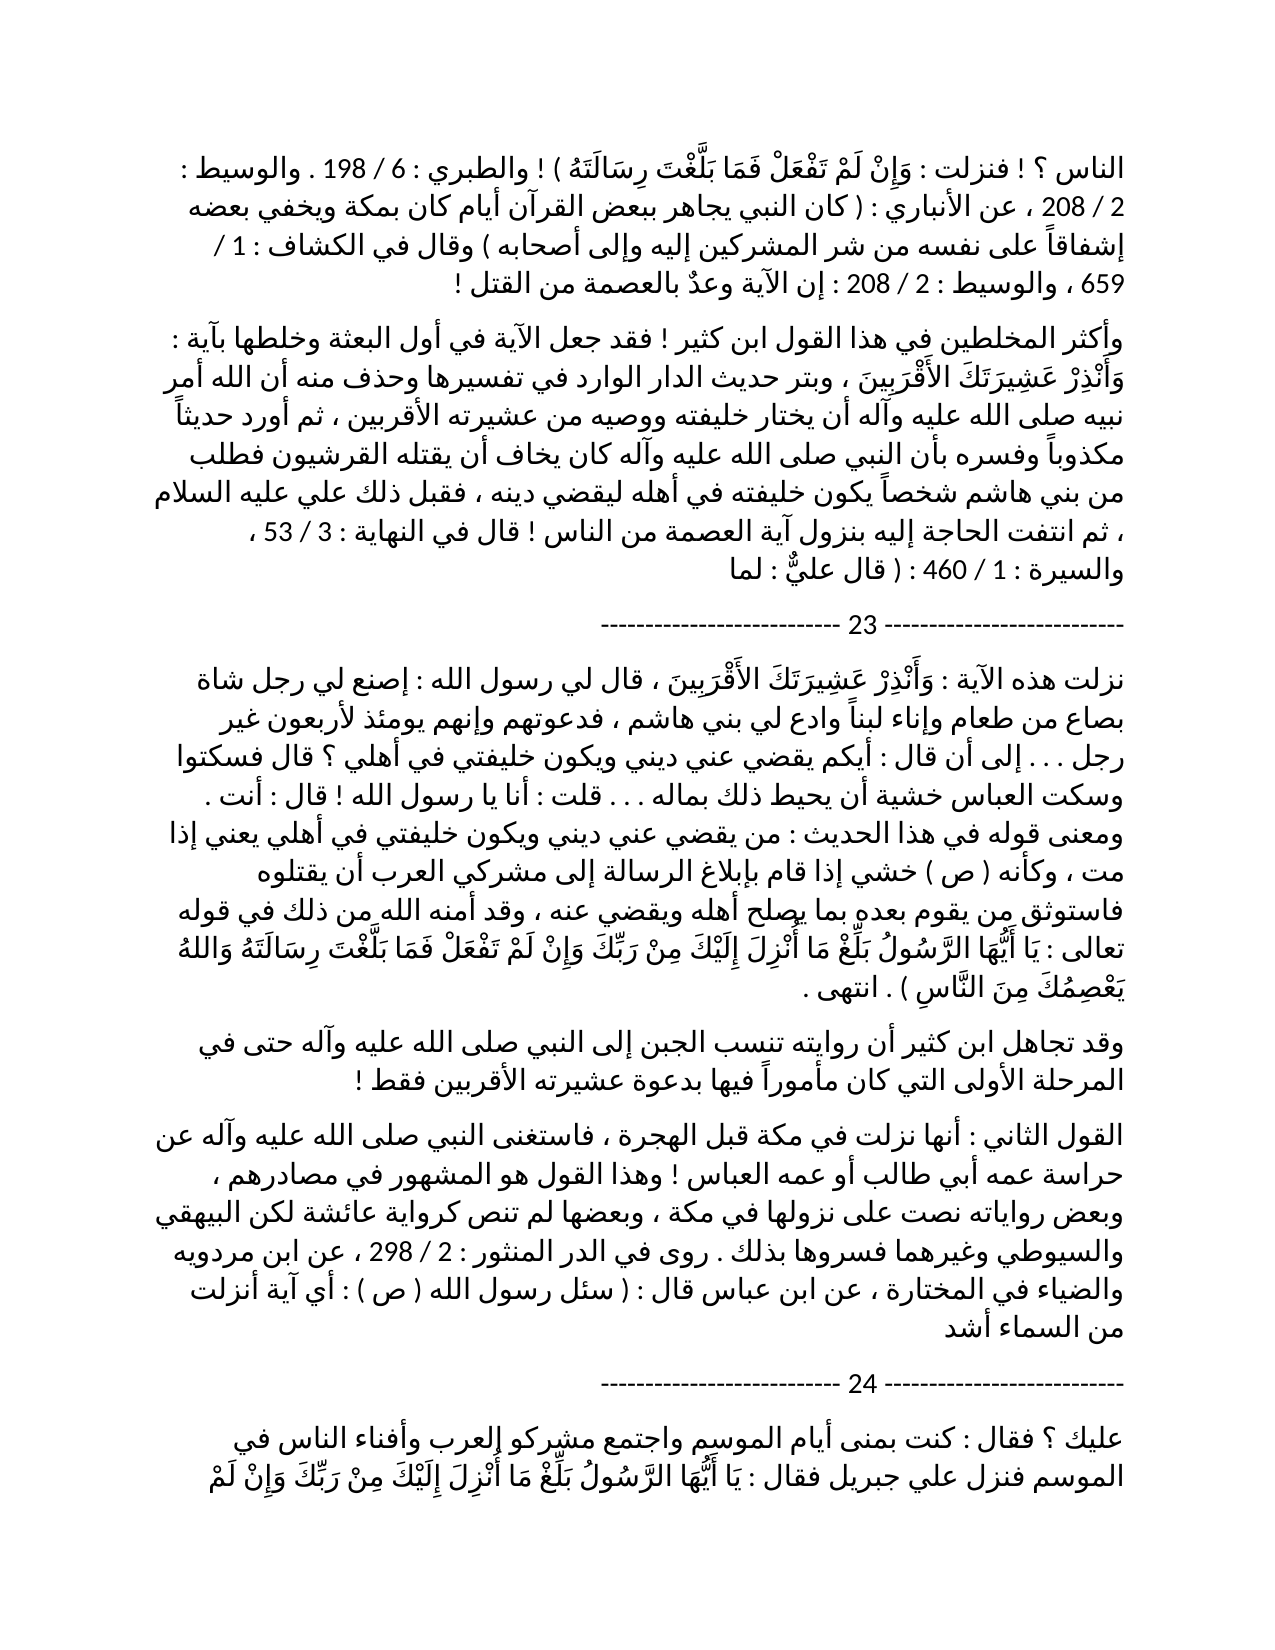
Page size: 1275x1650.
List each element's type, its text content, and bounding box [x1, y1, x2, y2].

text القول الثاني : أنها نزلت في مكة قبل الهجرة ، فاستغنى النبي صلى الله عليه وآله عن حراسة عمه أبي طالب أو عمه العباس ! وهذا القول هو المشهور في مصادرهم ، وبعض رواياته نصت على نزولها في مكة ، وبعضها لم تنص كرواية عائشة لكن البيهقي والسيوطي وغيرهما فسروها بذلك . روى في الدر المنثور : 2 / 298 ، عن ابن مردويه والضياء في المختارة ، عن ابن عباس قال : ( سئل رسول الله ( ص ) : أي آية أنزلت من السماء أشد [150, 1117, 1125, 1345]
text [150, 150, 1125, 301]
text وقد تجاهل ابن كثير أن روايته تنسب الجبن إلى النبي صلى الله عليه وآله حتى في المرحلة الأولى التي كان مأموراً فيها بدعوة عشيرته الأقربين فقط ! [150, 1024, 1125, 1098]
text نزلت هذه الآية : وَأَنْذِرْ عَشِيرَتَكَ الأَقْرَبِينَ ، قال لي رسول الله : إصنع لي رجل شاة بصاع من طعام وإناء لبناً وادع لي بني هاشم ، فدعوتهم وإنهم يومئذ لأربعون غير رجل . . . إلى أن قال : أيكم يقضي عني ديني ويكون خليفتي في أهلي ؟ قال فسكتوا وسكت العباس خشية أن يحيط ذلك بماله . . . قلت : أنا يا رسول الله ! قال : أنت . ومعنى قوله في هذا الحديث : من يقضي عني ديني ويكون خليفتي في أهلي يعني إذا مت ، وكأنه ( ص ) خشي إذا قام بإبلاغ الرسالة إلى مشركي العرب أن يقتلوه فاستوثق من يقوم بعده بما يصلح أهله ويقضي عنه ، وقد أمنه الله من ذلك في قوله تعالى : يَا أَيُّهَا الرَّسُولُ بَلِّغْ مَا أُنْزِلَ إِلَيْكَ مِنْ رَبِّكَ وَإِنْ لَمْ تَفْعَلْ فَمَا بَلَّغْتَ رِسَالَتَهُ وَاللهُ يَعْصِمُكَ مِنَ النَّاسِ ) . انتهى . [150, 661, 1125, 1004]
text --------------------------- 23 --------------------------- [150, 606, 1125, 642]
text --------------------------- 24 --------------------------- [150, 1365, 1125, 1400]
text وأكثر المخلطين في هذا القول ابن كثير ! فقد جعل الآية في أول البعثة وخلطها بآية : وَأَنْذِرْ عَشِيرَتَكَ الأَقْرَبِينَ ، وبتر حديث الدار الوارد في تفسيرها وحذف منه أن الله أمر نبيه صلى الله عليه وآله أن يختار خليفته ووصيه من عشيرته الأقربين ، ثم أورد حديثاً مكذوباً وفسره بأن النبي صلى الله عليه وآله كان يخاف أن يقتله القرشيون فطلب من بني هاشم شخصاً يكون خليفته في أهله ليقضي دينه ، فقبل ذلك علي عليه السلام ، ثم انتفت الحاجة إليه بنزول آية العصمة من الناس ! قال في النهاية : 3 / 53 ، والسيرة : 1 / 460 : ( قال عليٌّ : لما [150, 320, 1125, 587]
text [150, 1420, 1125, 1494]
